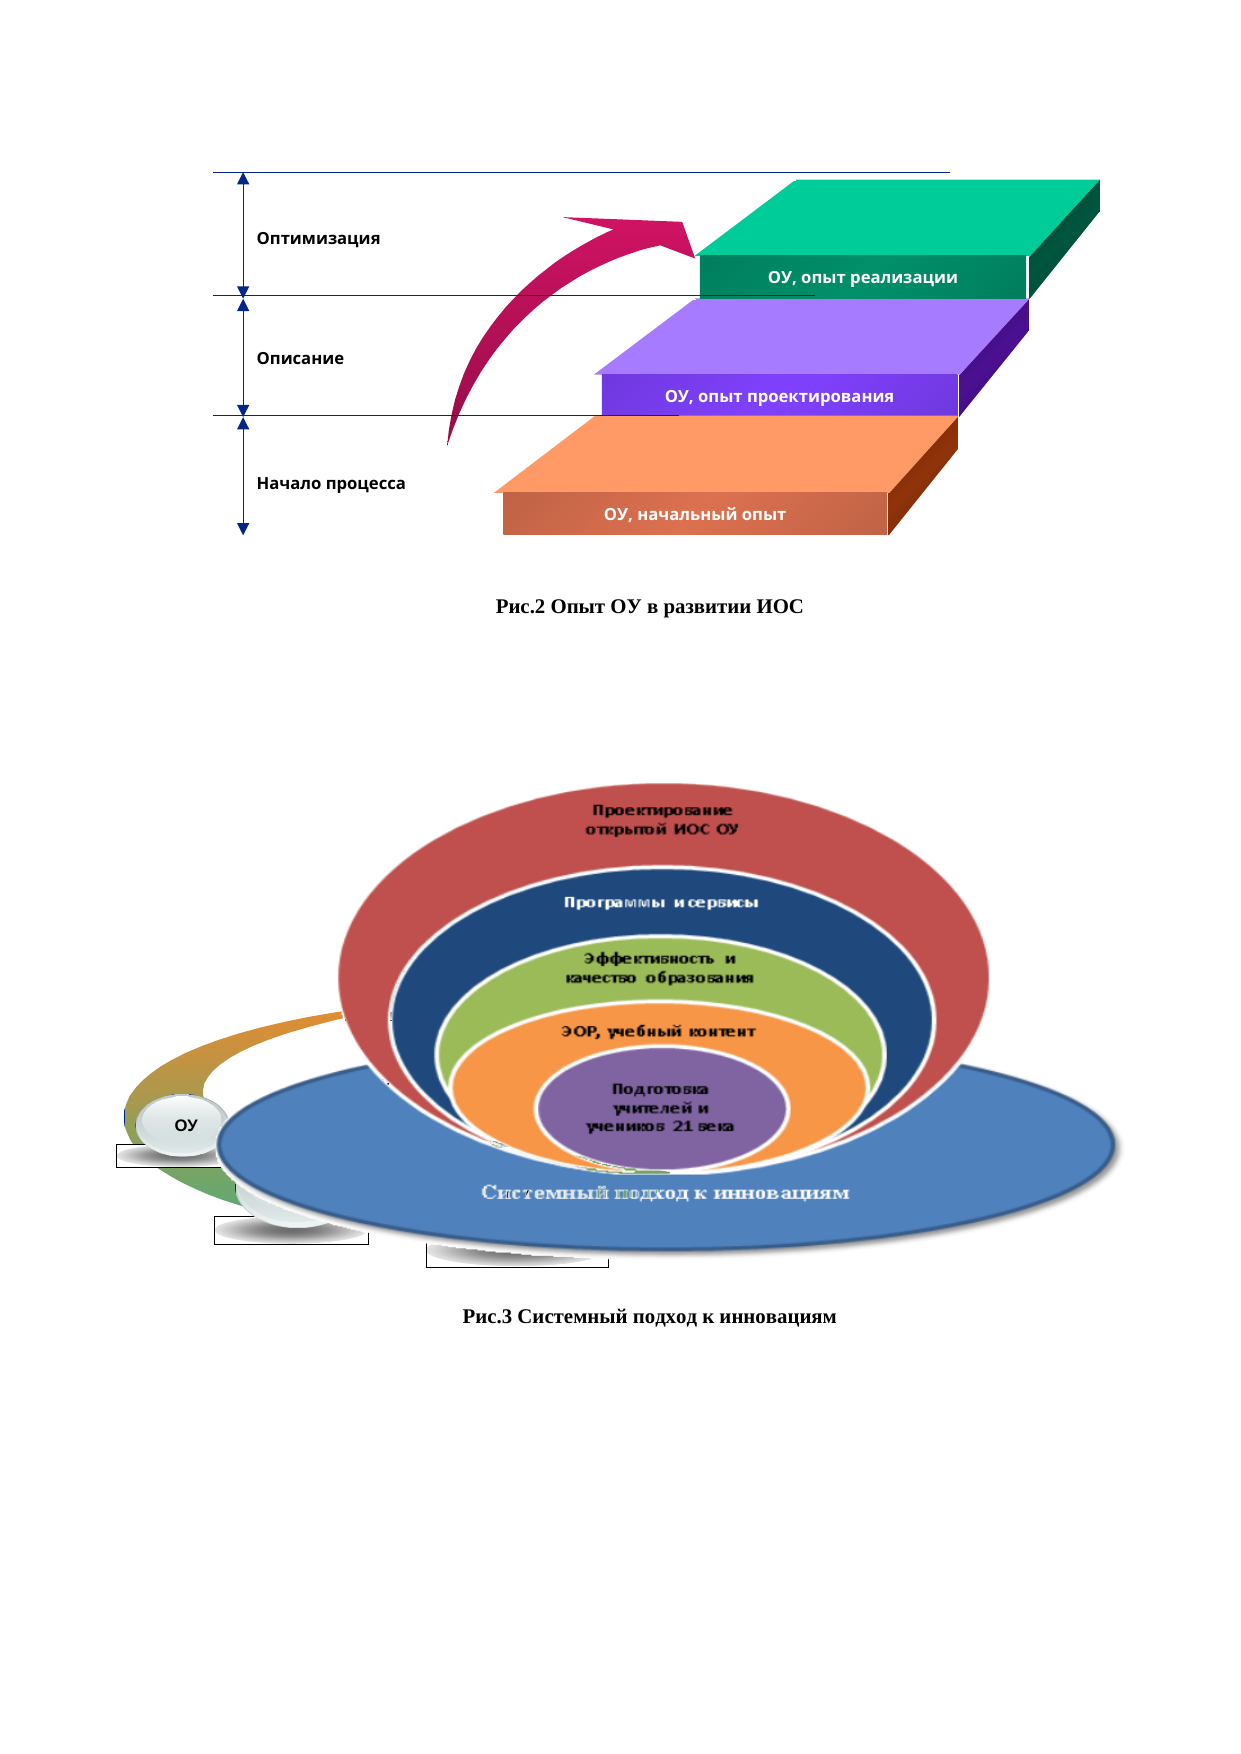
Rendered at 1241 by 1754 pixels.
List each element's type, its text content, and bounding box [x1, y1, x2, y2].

text Рис.3 Системный подход к инновациям [148, 1304, 1152, 1328]
picture [157, 746, 1168, 1280]
text Рис.2 Опыт ОУ в развитии ИОС [148, 594, 1152, 618]
